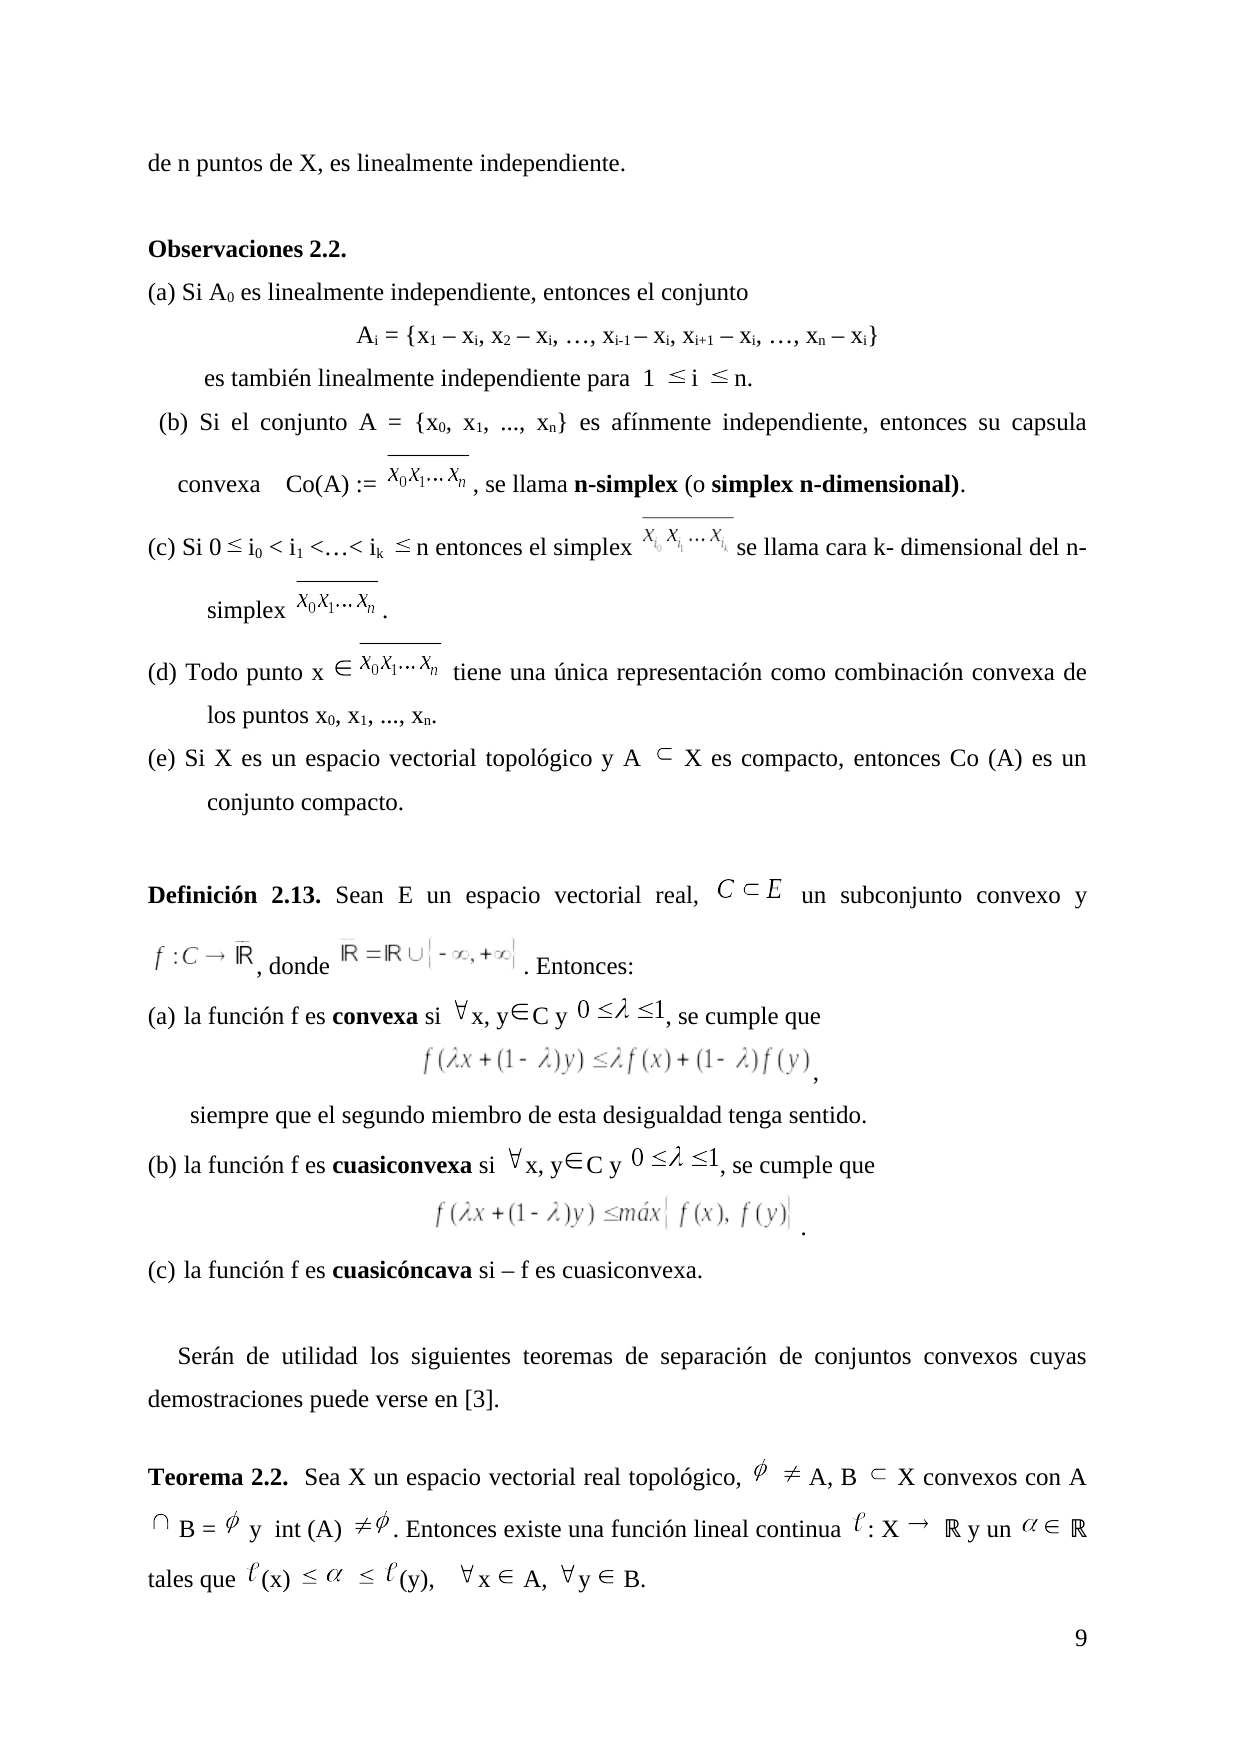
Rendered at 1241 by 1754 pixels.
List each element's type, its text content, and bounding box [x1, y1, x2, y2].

text es también linealmente independiente para 1 i n. [148, 363, 1087, 392]
text Serán de utilidad los siguientes teoremas de separación de conjuntos convexos cuyas demostraciones puede verse en [3]. [148, 1341, 1087, 1413]
text Definición 2.13. Sean E un espacio vectorial real, un subconjunto convexo y , donde . Entonces: [148, 873, 1087, 980]
text (e) Si X es un espacio vectorial topológico y A X es compacto, entonces Co (A) es un conjunto compacto. [148, 743, 1087, 815]
text siempre que el segundo miembro de esta desigualdad tenga sentido. [177, 1100, 1087, 1128]
text (d) Todo punto x tiene una única representación como combinación convexa de los puntos x0, x1, ..., xn. [148, 638, 1087, 729]
list la función f es convexa si x, yC y , se cumple que [148, 994, 1087, 1030]
list la función f es cuasiconvexa si x, yC y , se cumple que [148, 1143, 1087, 1178]
text (c) Si 0 i0 < i1 <…< ik n entonces el simplex se llama cara k- dimensional del n-simplex . [148, 512, 1087, 623]
text (b) Si el conjunto A = {x0, x1, ..., xn} es afínmente independiente, entonces su capsula convexa Co(A) := , se llama n-simplex (o simplex n-dimensional). [148, 407, 1087, 498]
list la función f es cuasicóncava si – f es cuasiconvexa. [148, 1255, 1087, 1284]
text Observaciones 2.2. [148, 234, 1087, 263]
text Ai = {x1 – xi, x2 – xi, …, xi-1 – xi, xi+1 – xi, …, xn – xi} [148, 320, 1087, 349]
text Teorema 2.2. Sea X un espacio vectorial real topológico, A, B X convexos con A B = y int (A) . Entonces existe una función lineal continua : X ℝ y un ℝ tales que (x) (y), x A, y B. [148, 1453, 1087, 1593]
text . [148, 1193, 1087, 1241]
text (a) Si A0 es linealmente independiente, entonces el conjunto [148, 277, 1087, 306]
text de n puntos de X, es linealmente independiente. [148, 148, 1087, 176]
text , [148, 1044, 1087, 1085]
